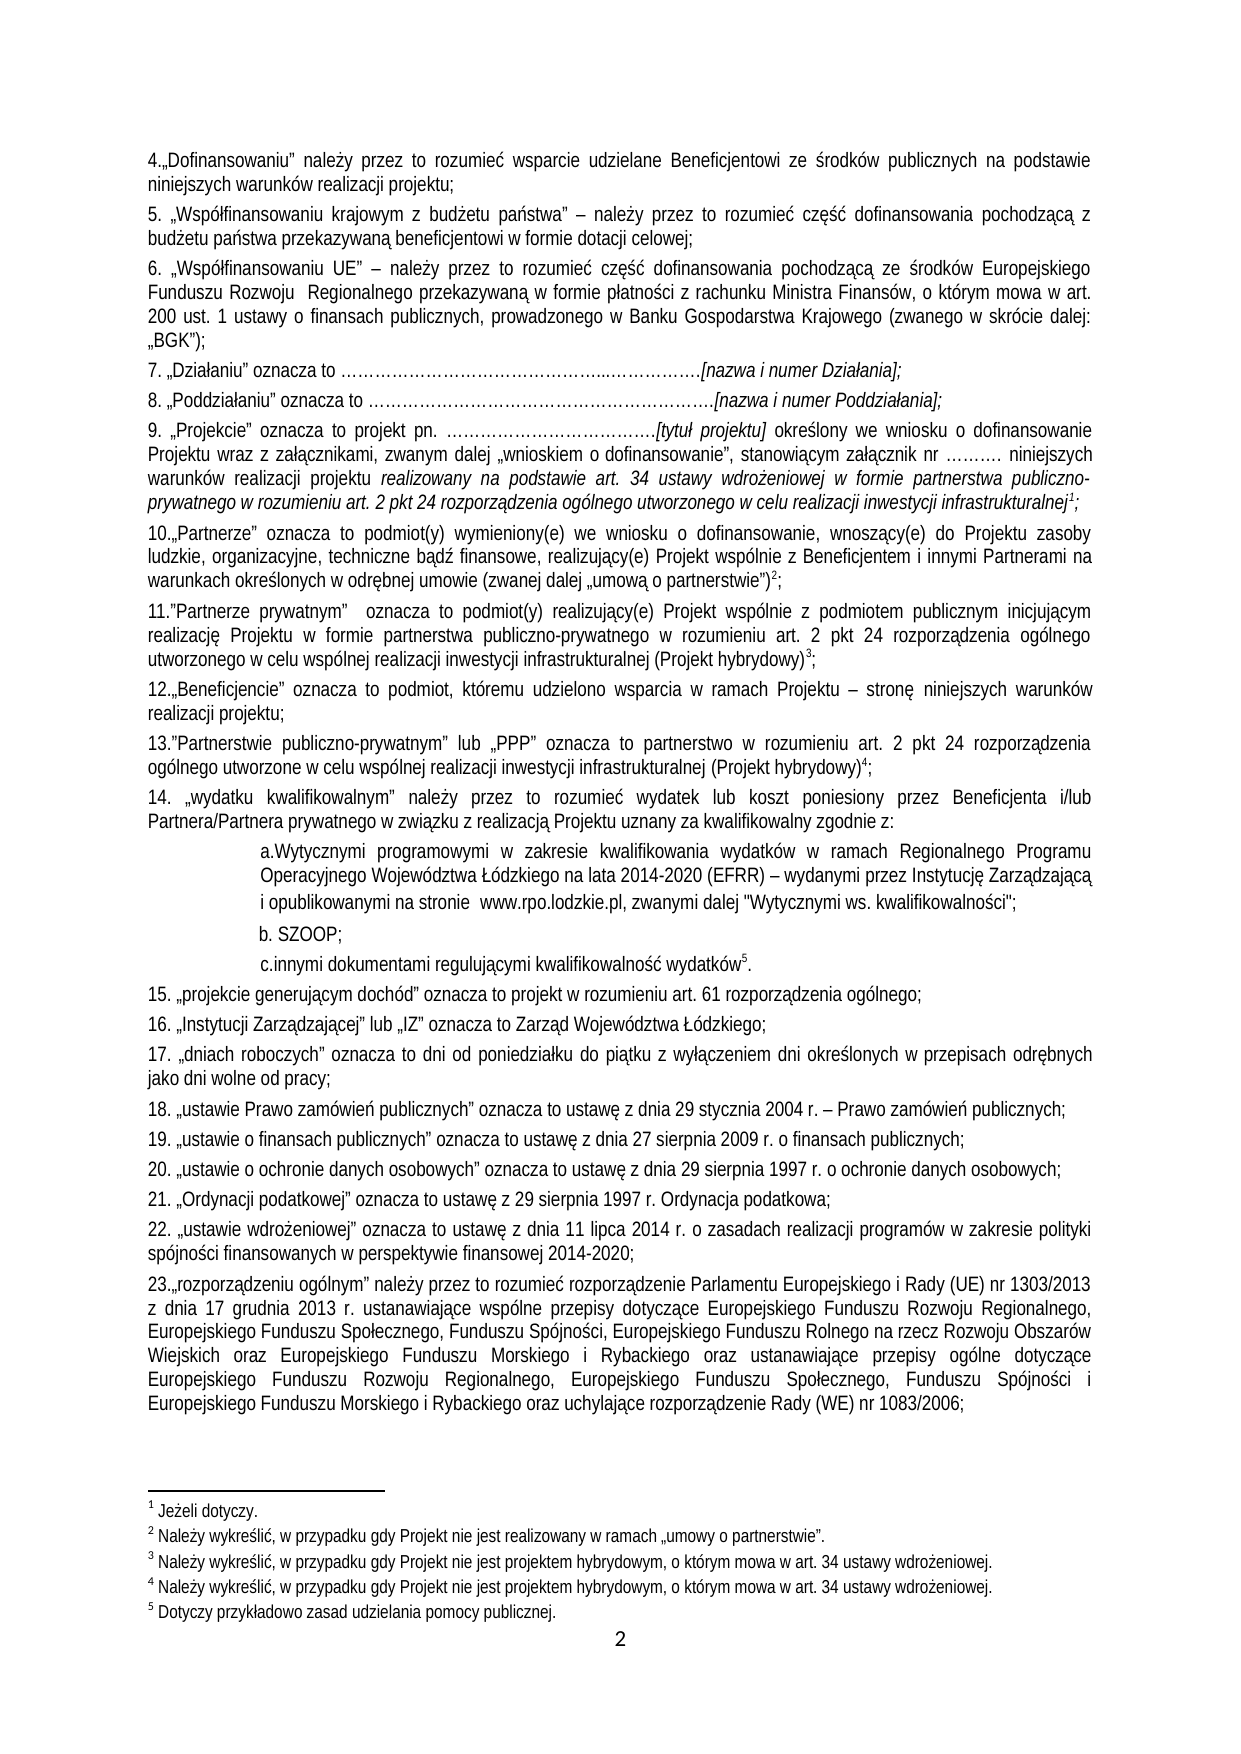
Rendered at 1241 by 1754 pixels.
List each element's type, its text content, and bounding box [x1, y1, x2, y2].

list „rozporządzeniu ogólnym” należy przez to rozumieć rozporządzenie Parlamentu Europejskiego i Rady (UE) nr 1303/2013 z dnia 17 grudnia 2013 r. ustanawiające wspólne przepisy dotyczące Europejskiego Funduszu Rozwoju Regionalnego, Europejskiego Funduszu Społecznego, Funduszu Spójności, Europejskiego Funduszu Rolnego na rzecz Rozwoju Obszarów Wiejskich oraz Europejskiego Funduszu Morskiego i Rybackiego oraz ustanawiające przepisy ogólne dotyczące Europejskiego Funduszu Rozwoju Regionalnego, Europejskiego Funduszu Społecznego, Funduszu Spójności i Europejskiego Funduszu Morskiego i Rybackiego oraz uchylające rozporządzenie Rady (WE) nr 1083/2006; [148, 1271, 1093, 1415]
list Wytycznymi programowymi w zakresie kwalifikowania wydatków w ramach Regionalnego Programu Operacyjnego Województwa Łódzkiego na lata 2014-2020 (EFRR) – wydanymi przez Instytucję Zarządzającą i opublikowanymi na stronie www.rpo.lodzkie.pl, zwanymi dalej "Wytycznymi ws. kwalifikowalności"; [260, 839, 1093, 915]
list „Partnerze” oznacza to podmiot(y) wymieniony(e) we wniosku o dofinansowanie, wnoszący(e) do Projektu zasoby ludzkie, organizacyjne, techniczne bądź finansowe, realizujący(e) Projekt wspólnie z Beneficjentem i innymi Partnerami na warunkach określonych w odrębnej umowie (zwanej dalej „umową o partnerstwie”); [148, 521, 1093, 592]
list „Dofinansowaniu” należy przez to rozumieć wsparcie udzielane Beneficjentowi ze środków publicznych na podstawie niniejszych warunków realizacji projektu; [148, 148, 1093, 196]
list innymi dokumentami regulującymi kwalifikowalność wydatków. [260, 952, 1093, 976]
list „Ordynacji podatkowej” oznacza to ustawę z 29 sierpnia 1997 r. Ordynacja podatkowa; [148, 1187, 1093, 1211]
list „wydatku kwalifikowalnym” należy przez to rozumieć wydatek lub koszt poniesiony przez Beneficjenta i/lub Partnera/Partnera prywatnego w związku z realizacją Projektu uznany za kwalifikowalny zgodnie z: [148, 785, 1093, 833]
list „Projekcie” oznacza to projekt pn. ……………………………….[tytuł projektu] określony we wniosku o dofinansowanie Projektu wraz z załącznikami, zwanym dalej „wnioskiem o dofinansowanie”, stanowiącym załącznik nr ………. niniejszych warunków realizacji projektu realizowany na podstawie art. 34 ustawy wdrożeniowej w formie partnerstwa publiczno-prywatnego w rozumieniu art. 2 pkt 24 rozporządzenia ogólnego utworzonego w celu realizacji inwestycji infrastrukturalnej; [148, 418, 1093, 514]
list ”Partnerstwie publiczno-prywatnym” lub „PPP” oznacza to partnerstwo w rozumieniu art. 2 pkt 24 rozporządzenia ogólnego utworzone w celu wspólnej realizacji inwestycji infrastrukturalnej (Projekt hybrydowy); [148, 731, 1093, 779]
list „Współfinansowaniu UE” – należy przez to rozumieć część dofinansowania pochodzącą ze środków Europejskiego Funduszu Rozwoju Regionalnego przekazywaną w formie płatności z rachunku Ministra Finansów, o którym mowa w art. 200 ust. 1 ustawy o finansach publicznych, prowadzonego w Banku Gospodarstwa Krajowego (zwanego w skrócie dalej: „BGK”); [148, 256, 1093, 352]
list „Beneficjencie” oznacza to podmiot, któremu udzielono wsparcia w ramach Projektu – stronę niniejszych warunków realizacji projektu; [148, 677, 1093, 725]
list „ustawie Prawo zamówień publicznych” oznacza to ustawę z dnia 29 stycznia 2004 r. – Prawo zamówień publicznych; [148, 1096, 1093, 1120]
list „Poddziałaniu” oznacza to …………………………………………………….[nazwa i numer Poddziałania]; [148, 388, 1093, 412]
list „ustawie o finansach publicznych” oznacza to ustawę z dnia 27 sierpnia 2009 r. o finansach publicznych; [148, 1127, 1093, 1151]
list „dniach roboczych” oznacza to dni od poniedziałku do piątku z wyłączeniem dni określonych w przepisach odrębnych jako dni wolne od pracy; [148, 1042, 1093, 1090]
list „Współfinansowaniu krajowym z budżetu państwa” – należy przez to rozumieć część dofinansowania pochodzącą z budżetu państwa przekazywaną beneficjentowi w formie dotacji celowej; [148, 202, 1093, 250]
list „ustawie o ochronie danych osobowych” oznacza to ustawę z dnia 29 sierpnia 1997 r. o ochronie danych osobowych; [148, 1157, 1093, 1181]
list „ustawie wdrożeniowej” oznacza to ustawę z dnia 11 lipca 2014 r. o zasadach realizacji programów w zakresie polityki spójności finansowanych w perspektywie finansowej 2014-2020; [148, 1217, 1093, 1265]
list ”Partnerze prywatnym” oznacza to podmiot(y) realizujący(e) Projekt wspólnie z podmiotem publicznym inicjującym realizację Projektu w formie partnerstwa publiczno-prywatnego w rozumieniu art. 2 pkt 24 rozporządzenia ogólnego utworzonego w celu wspólnej realizacji inwestycji infrastrukturalnej (Projekt hybrydowy); [148, 599, 1093, 671]
list „Działaniu” oznacza to ………………………………………...…………….[nazwa i numer Działania]; [148, 358, 1093, 382]
list SZOOP; [258, 921, 1093, 945]
list „projekcie generującym dochód” oznacza to projekt w rozumieniu art. 61 rozporządzenia ogólnego; [148, 982, 1093, 1006]
list „Instytucji Zarządzającej” lub „IZ” oznacza to Zarząd Województwa Łódzkiego; [148, 1012, 1093, 1036]
